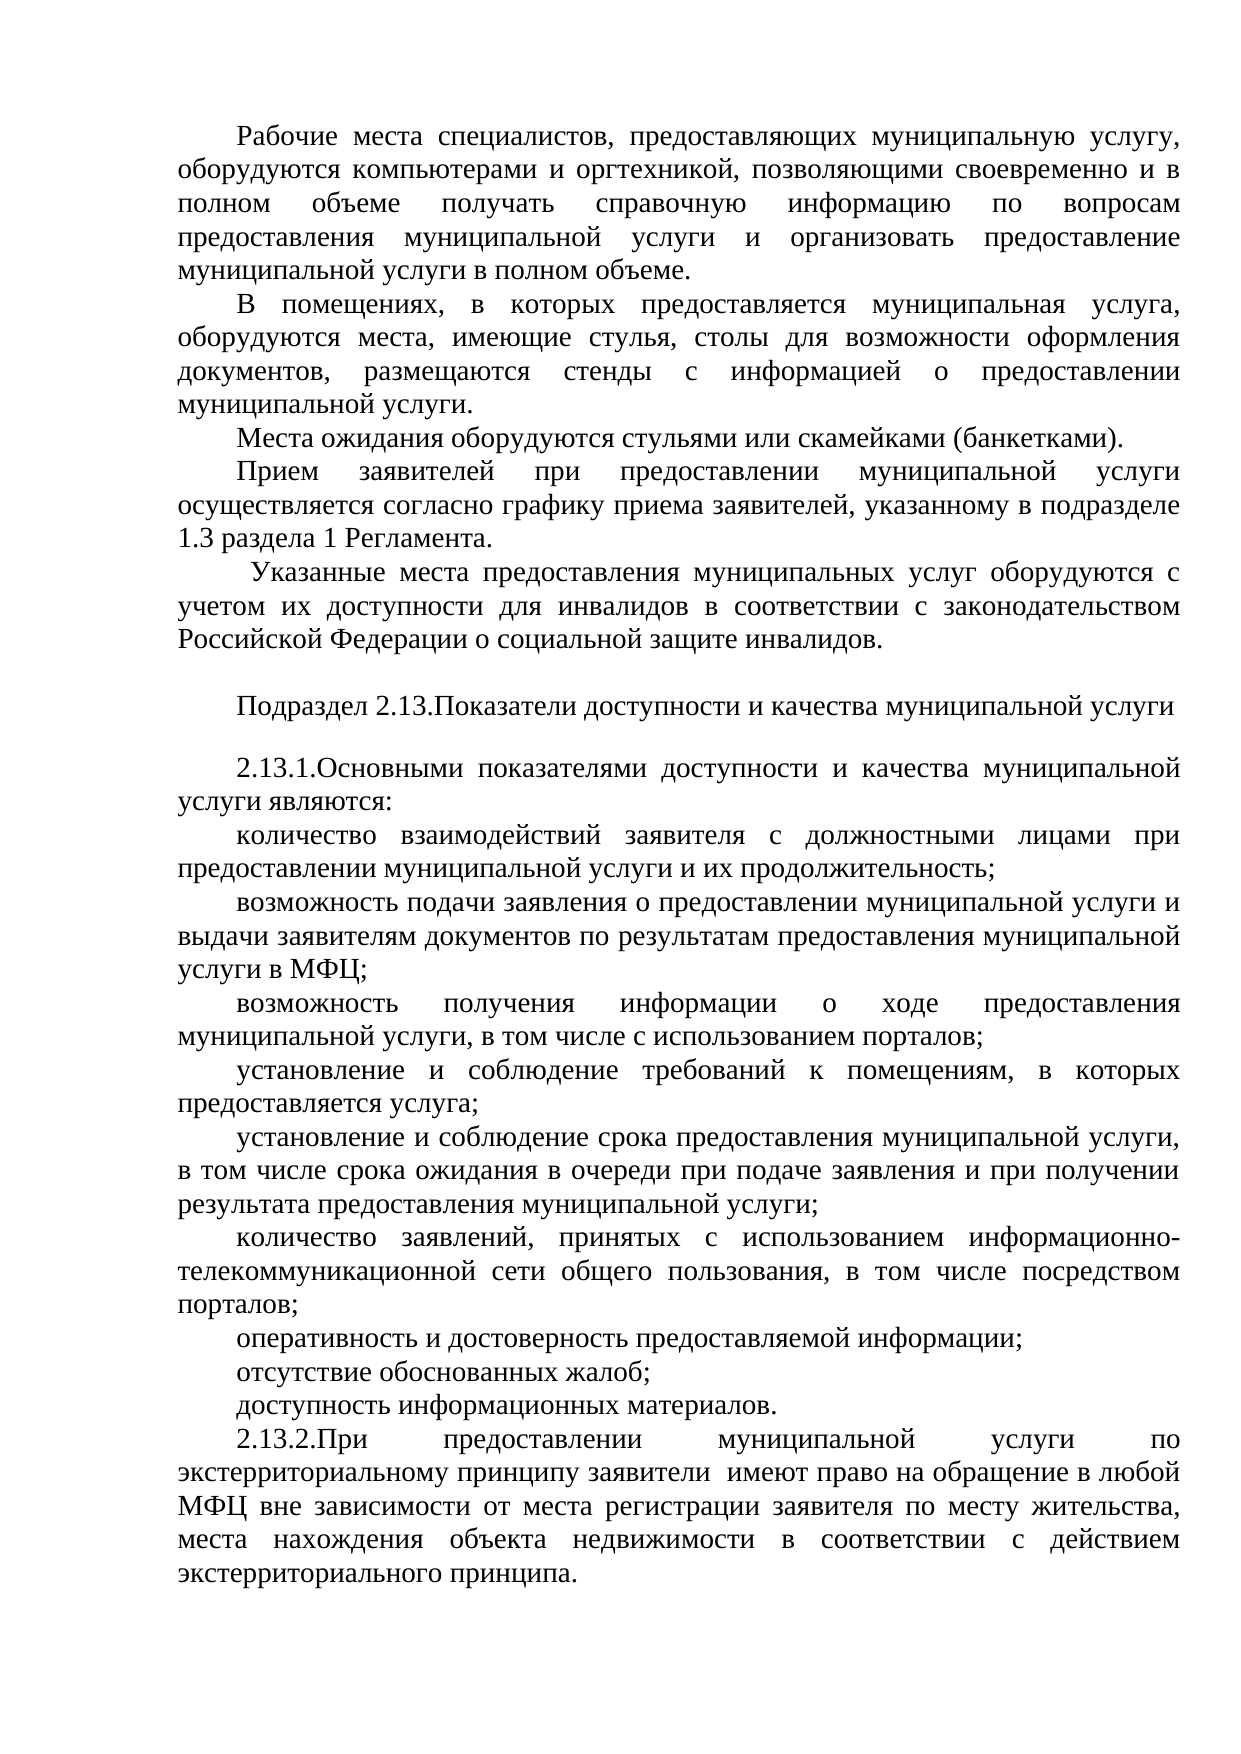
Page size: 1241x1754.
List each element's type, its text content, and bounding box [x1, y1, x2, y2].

text Указанные места предоставления муниципальных услуг оборудуются с учетом их доступности для инвалидов в соответствии с законодательством Российской Федерации о социальной защите инвалидов. [177, 554, 1181, 655]
text возможность подачи заявления о предоставлении муниципальной услуги и выдачи заявителям документов по результатам предоставления муниципальной услуги в МФЦ; [177, 884, 1181, 985]
text доступность информационных материалов. [177, 1387, 1181, 1421]
text количество заявлений, принятых с использованием информационно-телекоммуникационной сети общего пользования, в том числе посредством порталов; [177, 1219, 1181, 1320]
text возможность получения информации о ходе предоставления муниципальной услуги, в том числе с использованием порталов; [177, 985, 1181, 1052]
text Места ожидания оборудуются стульями или скамейками (банкетками). [177, 420, 1181, 453]
text Прием заявителей при предоставлении муниципальной услуги осуществляется согласно графику приема заявителей, указанному в подразделе 1.3 раздела 1 Регламента. [177, 453, 1181, 554]
text Подраздел 2.13.Показатели доступности и качества муниципальной услуги [177, 688, 1181, 722]
text установление и соблюдение требований к помещениям, в которых предоставляется услуга; [177, 1052, 1181, 1119]
text Рабочие места специалистов, предоставляющих муниципальную услугу, оборудуются компьютерами и оргтехникой, позволяющими своевременно и в полном объеме получать справочную информацию по вопросам предоставления муниципальной услуги и организовать предоставление муниципальной услуги в полном объеме. [177, 118, 1181, 286]
text 2.13.2.При предоставлении муниципальной услуги по экстерриториальному принципу заявители имеют право на обращение в любой МФЦ вне зависимости от места регистрации заявителя по месту жительства, места нахождения объекта недвижимости в соответствии с действием экстерриториального принципа. [177, 1421, 1181, 1588]
text установление и соблюдение срока предоставления муниципальной услуги, в том числе срока ожидания в очереди при подаче заявления и при получении результата предоставления муниципальной услуги; [177, 1119, 1181, 1219]
text отсутствие обоснованных жалоб; [177, 1354, 1181, 1387]
text 2.13.1.Основными показателями доступности и качества муниципальной услуги являются: [177, 750, 1181, 817]
text количество взаимодействий заявителя с должностными лицами при предоставлении муниципальной услуги и их продолжительность; [177, 817, 1181, 884]
text оперативность и достоверность предоставляемой информации; [177, 1320, 1181, 1354]
text В помещениях, в которых предоставляется муниципальная услуга, оборудуются места, имеющие стулья, столы для возможности оформления документов, размещаются стенды с информацией о предоставлении муниципальной услуги. [177, 286, 1181, 420]
